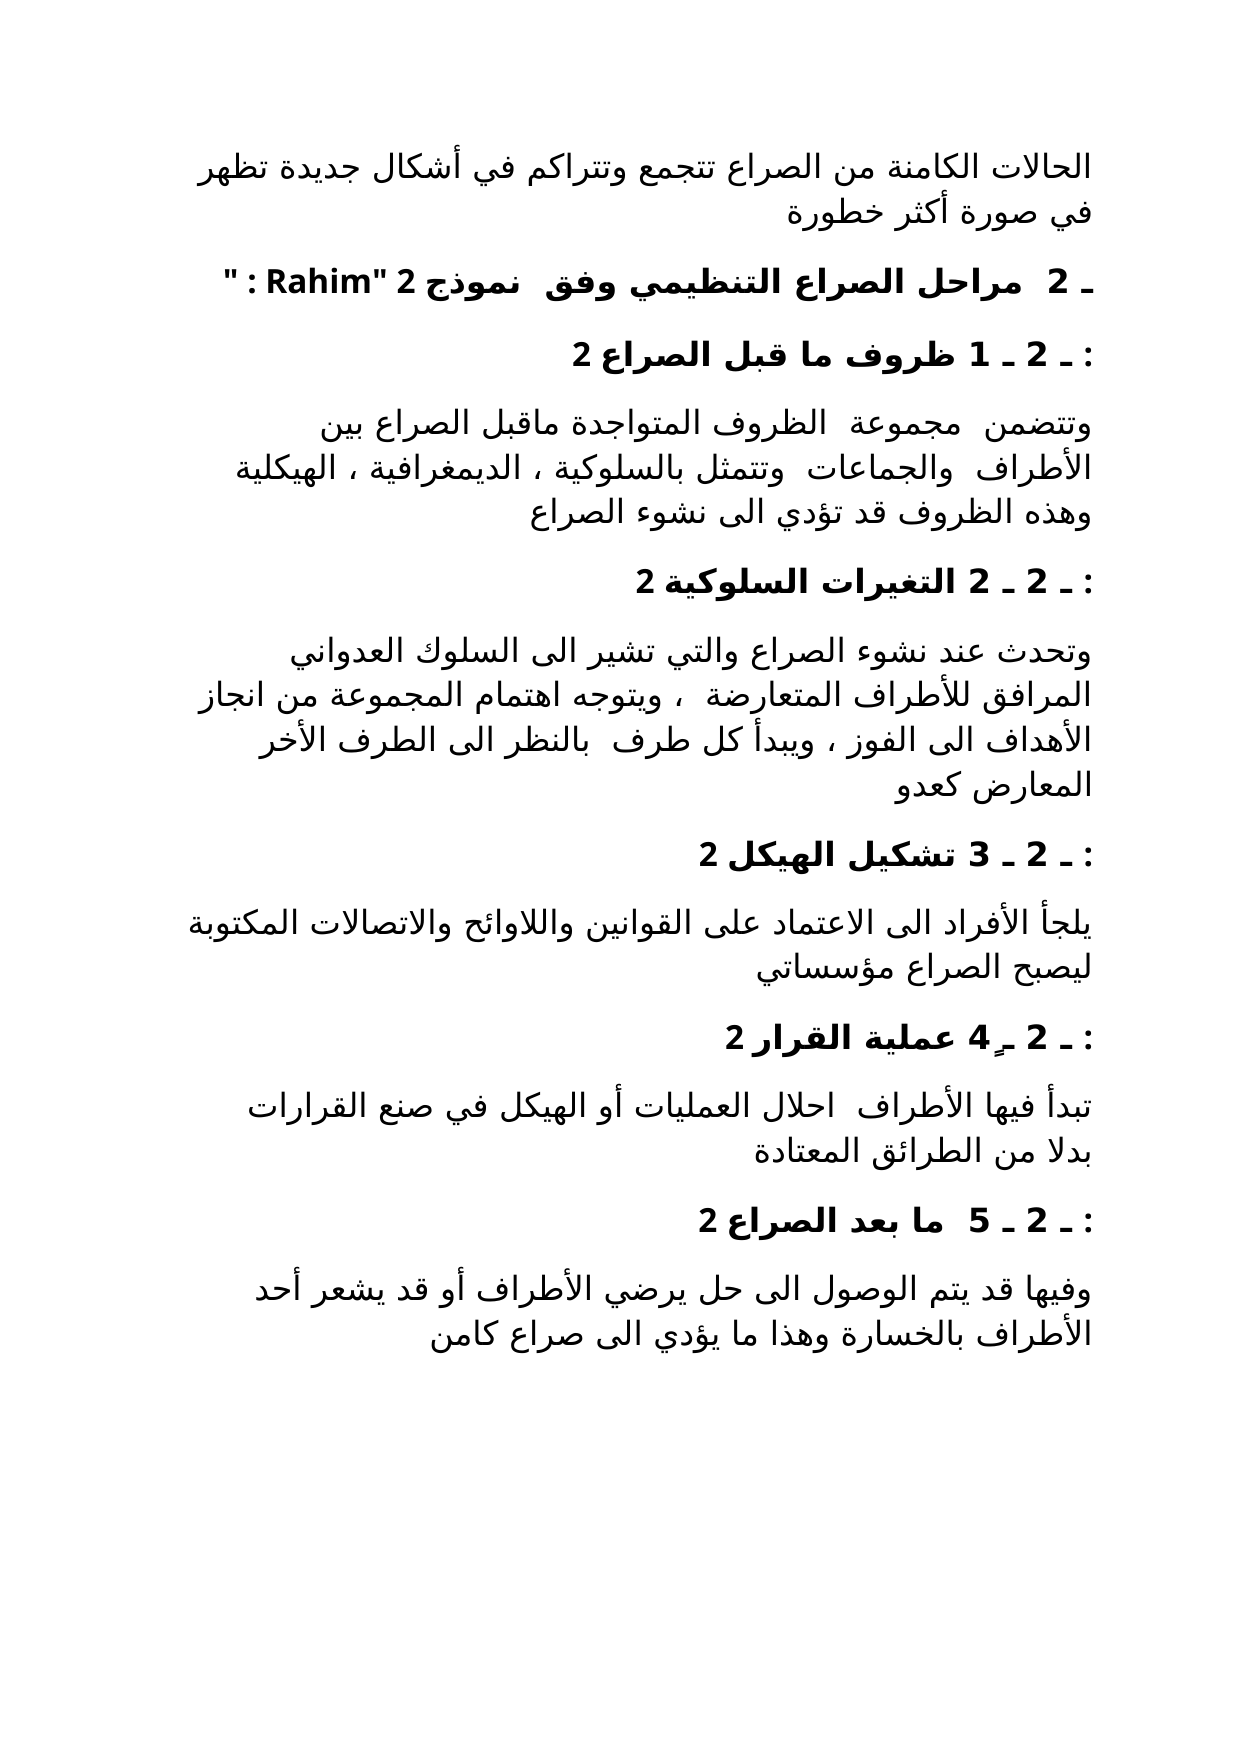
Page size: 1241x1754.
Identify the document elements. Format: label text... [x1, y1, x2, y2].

text تبدأ فيها الأطراف احلال العمليات أو الهيكل في صنع القرارات بدلا من الطرائق المعتادة [148, 1086, 1093, 1170]
text وتحدث عند نشوء الصراع والتي تشير الى السلوك العدواني المرافق للأطراف المتعارضة ، ويتوجه اهتمام المجموعة من انجاز الأهداف الى الفوز ، ويبدأ كل طرف بالنظر الى الطرف الأخر المعارض كعدو [148, 631, 1093, 804]
text وفيها قد يتم الوصول الى حل يرضي الأطراف أو قد يشعر أحد الأطراف بالخسارة وهذا ما يؤدي الى صراع كامن [148, 1269, 1093, 1353]
text يلجأ الأفراد الى الاعتماد على القوانين واللاوائح والاتصالات المكتوبة ليصبح الصراع مؤسساتي [148, 903, 1093, 987]
text 2 ـ 2 ـ 4ٍ عملية القرار : [148, 1013, 1093, 1059]
text 2 ـ 2 ـ 3 تشكيل الهيكل : [148, 830, 1093, 876]
text وتتضمن مجموعة الظروف المتواجدة ماقبل الصراع بين الأطراف والجماعات وتتمثل بالسلوكية ، الديمغرافية ، الهيكلية وهذه الظروف قد تؤدي الى نشوء الصراع [148, 404, 1093, 532]
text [148, 148, 1093, 231]
text " : Rahim" 2 ـ 2 مراحل الصراع التنظيمي وفق نموذج [148, 258, 1093, 303]
text 2 ـ 2 ـ 1 ظروف ما قبل الصراع : [148, 331, 1093, 376]
text 2 ـ 2 ـ 5 ما بعد الصراع : [148, 1196, 1093, 1242]
text 2 ـ 2 ـ 2 التغيرات السلوكية : [148, 558, 1093, 604]
